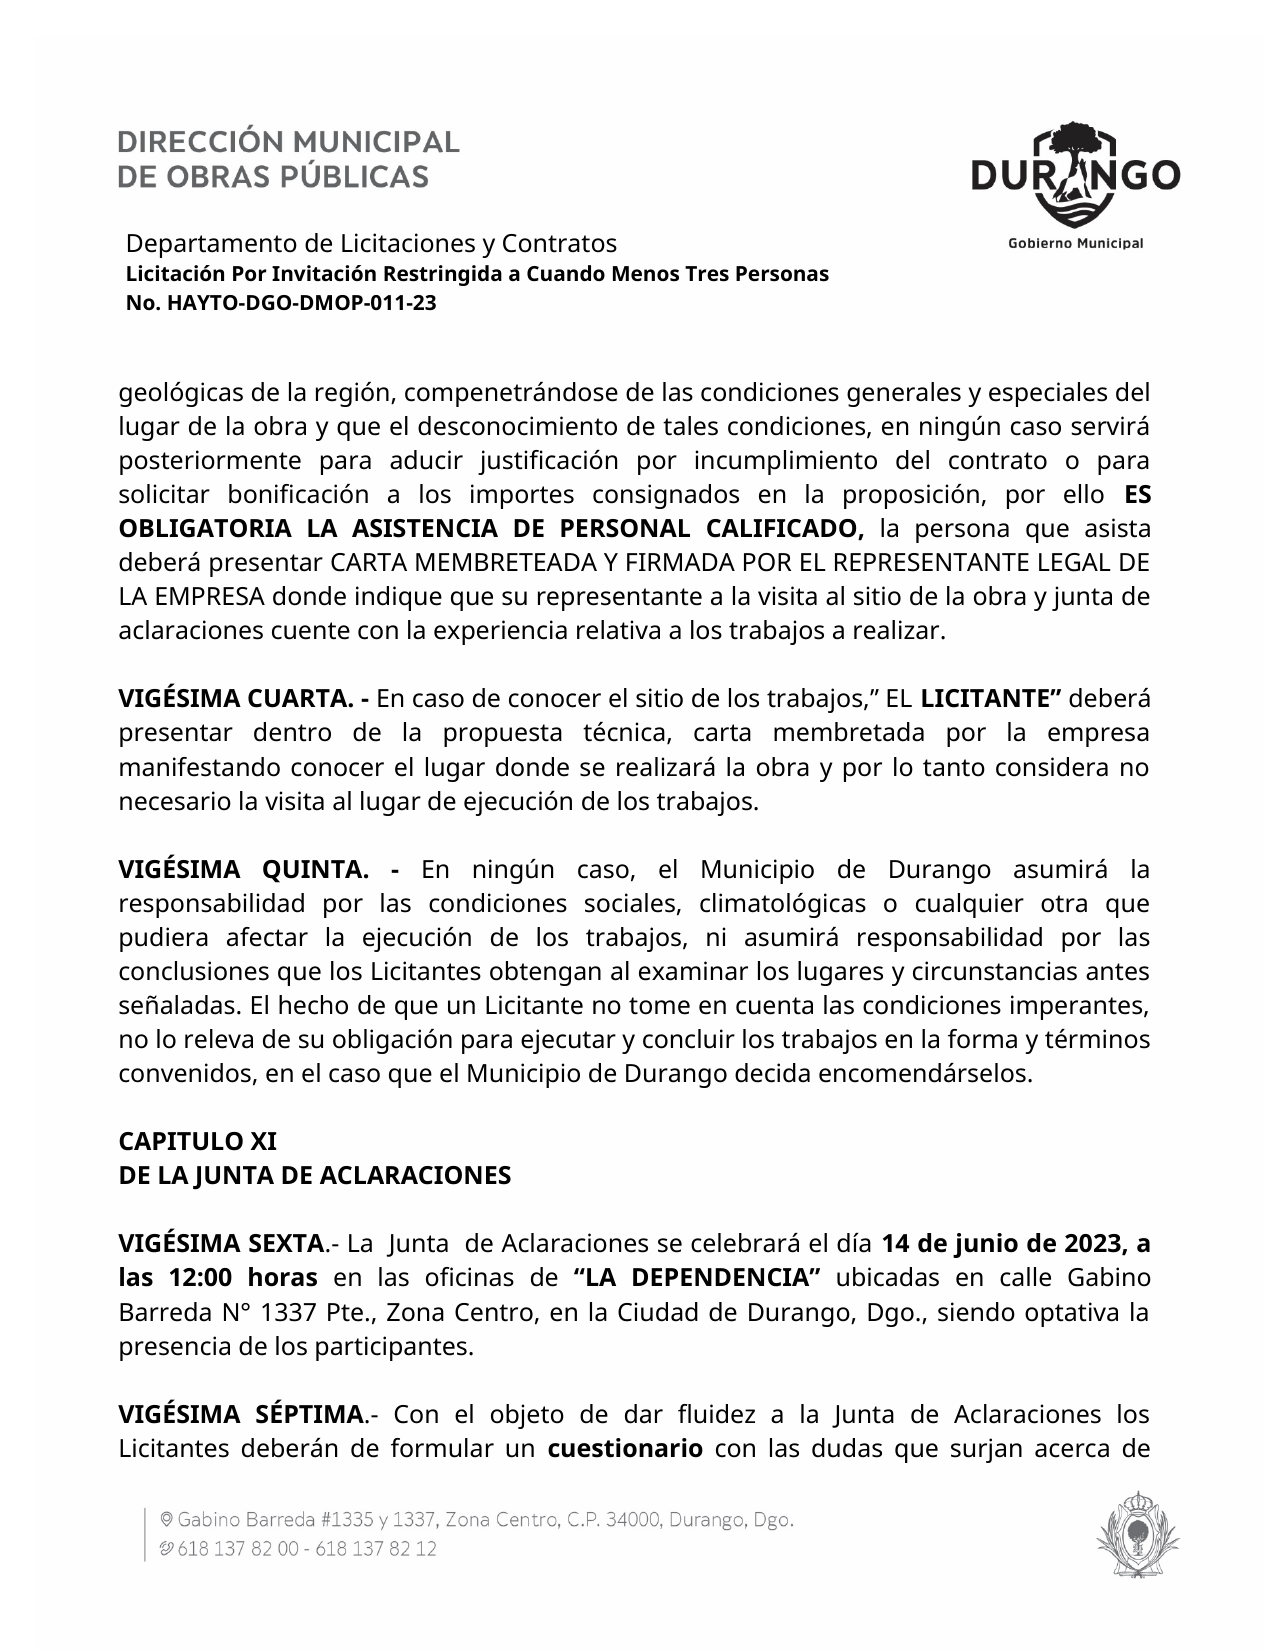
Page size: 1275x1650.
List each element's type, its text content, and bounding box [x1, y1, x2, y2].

text DE ACLARACIONES [118, 1158, 1152, 1192]
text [118, 1396, 1152, 1464]
text CAPITULO XI [118, 1124, 1152, 1158]
text VIGÉSIMA QUINTA. - En ningún caso, el Municipio de Durango asumirá la responsabilidad por las condiciones sociales, climatológicas o cualquier otra que pudiera afectar la ejecución de los trabajos, ni asumirá responsabilidad por las conclusiones que los Licitantes obtengan al examinar los lugares y circunstancias antes señaladas. El hecho de que un Licitante no tome en cuenta las condiciones imperantes, no lo releva de su obligación para ejecutar y concluir los trabajos en la forma y términos convenidos, en el caso que el Municipio de Durango decida encomendárselos. [118, 851, 1152, 1090]
text VIGÉSIMA SEXTA.- de Aclaraciones se celebrará el día 14 de junio de 2023, a las 12:00 horas en las oficinas de “” ubicadas en calle Gabino Barreda N° 1337 Pte., Zona Centro, en de Durango, Dgo., siendo optativa la presencia de los participantes. [118, 1226, 1152, 1362]
picture [35, 36, 1265, 1650]
text VIGÉSIMA CUARTA. - En caso de conocer el sitio de los trabajos,” EL LICITANTE” deberá presentar dentro de la propuesta técnica, carta membretada por la empresa manifestando conocer el lugar donde se realizará la obra y por lo tanto considera no necesario la visita al lugar de ejecución de los trabajos. [118, 681, 1152, 817]
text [118, 374, 1152, 647]
